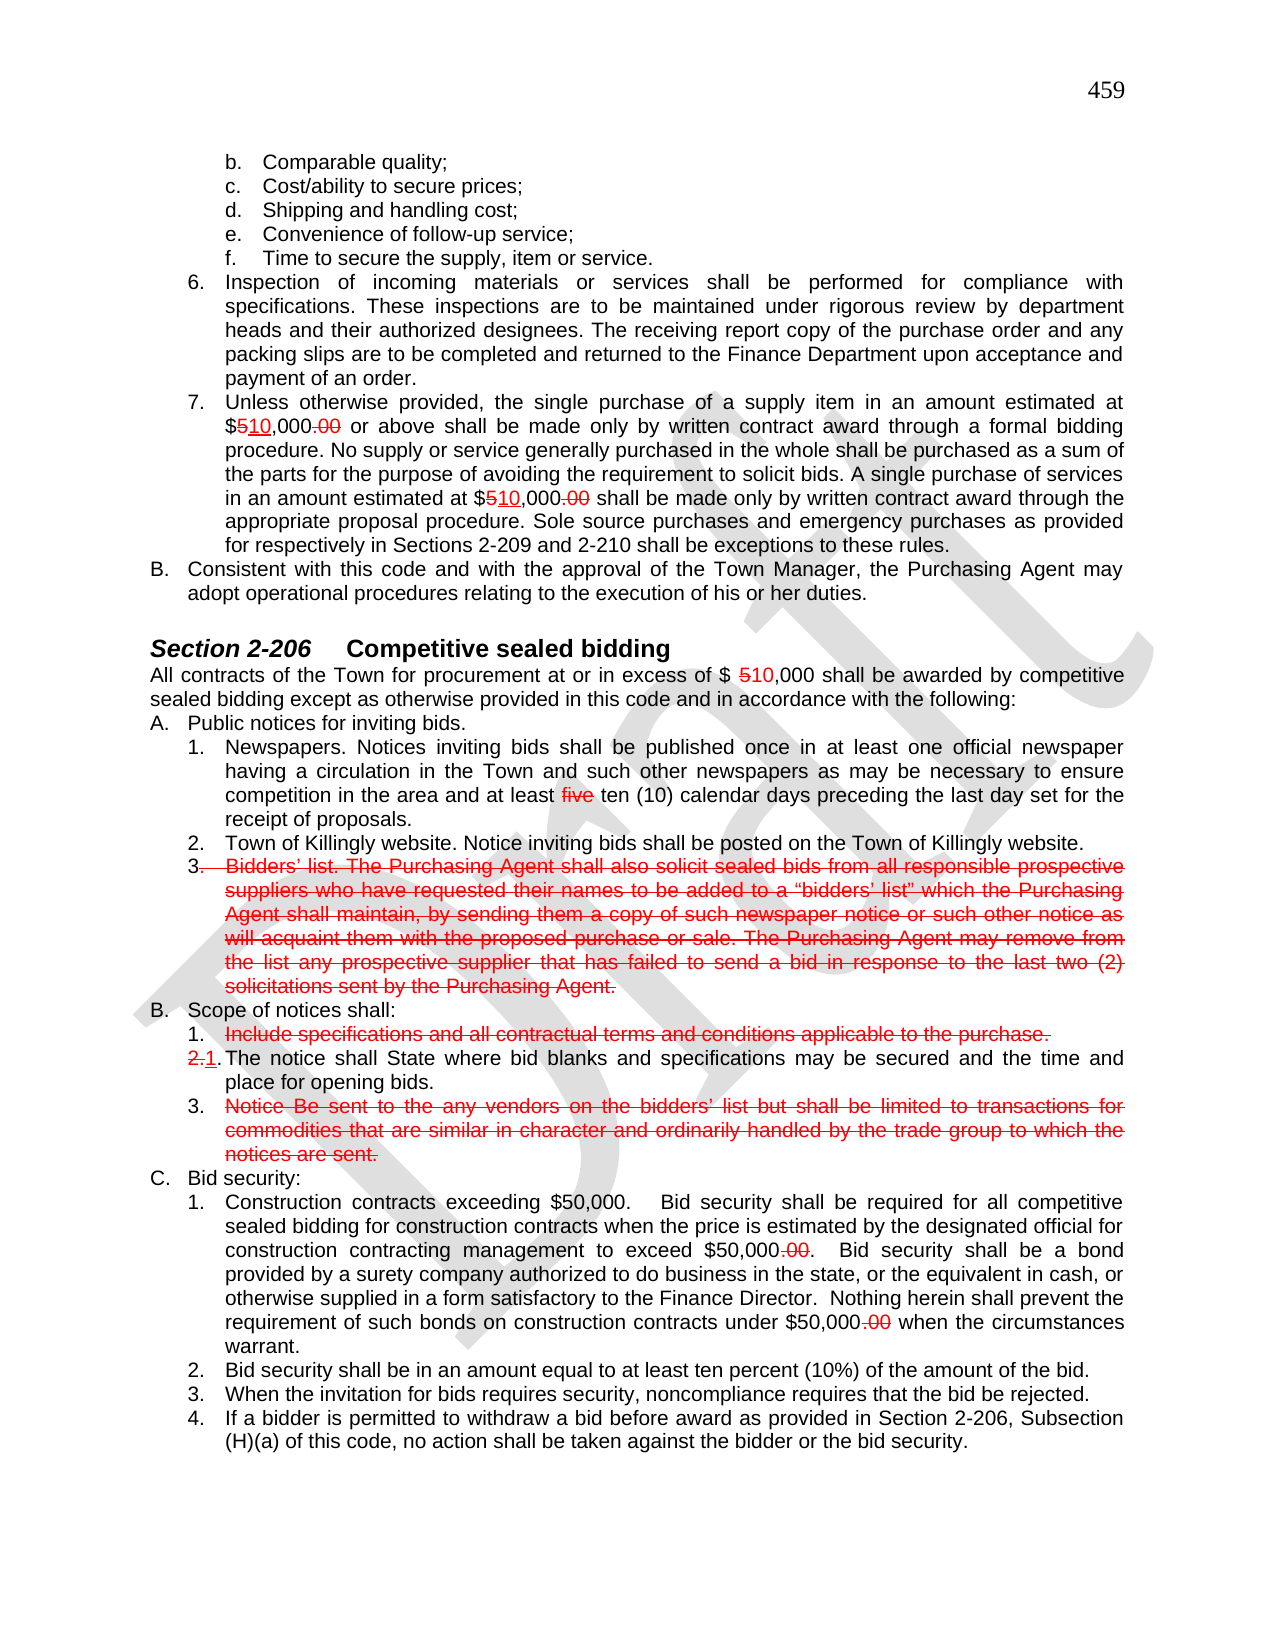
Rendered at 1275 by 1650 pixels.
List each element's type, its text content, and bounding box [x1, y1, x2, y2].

text e. Convenience of follow-up service; [225, 222, 1125, 246]
text f. Time to secure the supply, item or service. [225, 246, 1125, 270]
text d. Shipping and handling cost; [225, 198, 1125, 222]
text 1. Include specifications and all contractual terms and conditions applicable to the purchase. [187, 1022, 1125, 1046]
text C. Bid security: [150, 1166, 1125, 1190]
text c. Cost/ability to secure prices; [225, 174, 1125, 198]
text 1. Construction contracts exceeding $50,000. Bid security shall be required for all competitive sealed bidding for construction contracts when the price is estimated by the designated official for construction contracting management to exceed $50,000.00. Bid security shall be a bond provided by a surety company authorized to do business in the state, or the equivalent in cash, or otherwise supplied in a form satisfactory to the Finance Director. Nothing herein shall prevent the requirement of such bonds on construction contracts under $50,000.00 when the circumstances warrant. [187, 1190, 1125, 1357]
text b. Comparable quality; [225, 150, 1125, 174]
text B. Scope of notices shall: [150, 998, 1125, 1022]
text 7. Unless otherwise provided, the single purchase of a supply item in an amount estimated at $510,000.00 or above shall be made only by written contract award through a formal bidding procedure. No supply or service generally purchased in the whole shall be purchased as a sum of the parts for the purpose of avoiding the requirement to solicit bids. A single purchase of services in an amount estimated at $510,000.00 shall be made only by written contract award through the appropriate proposal procedure. Sole source purchases and emergency purchases as provided for respectively in Sections 2-209 and 2-210 shall be exceptions to these rules. [187, 389, 1125, 557]
text 6. Inspection of incoming materials or services shall be performed for compliance with specifications. These inspections are to be maintained under rigorous review by department heads and their authorized designees. The receiving report copy of the purchase order and any packing slips are to be completed and returned to the Finance Department upon acceptance and payment of an order. [187, 270, 1125, 389]
text 2. Town of Killingly website. Notice inviting bids shall be posted on the Town of Killingly website. [187, 830, 1125, 854]
text 3. Bidders’ list. The Purchasing Agent shall also solicit sealed bids from all responsible prospective suppliers who have requested their names to be added to a “bidders’ list” which the Purchasing Agent shall maintain, by sending them a copy of such newspaper notice or such other notice as will acquaint them with the proposed purchase or sale. The Purchasing Agent may remove from the list any prospective supplier that has failed to send a bid in response to the last two (2) solicitations sent by the Purchasing Agent. [187, 854, 1125, 998]
text A. Public notices for inviting bids. [150, 711, 1125, 734]
text 4. If a bidder is permitted to withdraw a bid before award as provided in Section 2-206, Subsection (H)(a) of this code, no action shall be taken against the bidder or the bid security. [187, 1405, 1125, 1453]
text 2.1. The notice shall State where bid blanks and specifications may be secured and the time and place for opening bids. [187, 1046, 1125, 1094]
text 3. Notice Be sent to the any vendors on the bidders’ list but shall be limited to transactions for commodities that are similar in character and ordinarily handled by the trade group to which the notices are sent. [187, 1094, 1125, 1166]
text All contracts of the Town for procurement at or in excess of $ 510,000 shall be awarded by competitive sealed bidding except as otherwise provided in this code and in accordance with the following: [150, 663, 1125, 711]
text B. Consistent with this code and with the approval of the Town Manager, the Purchasing Agent may adopt operational procedures relating to the execution of his or her duties. [150, 557, 1125, 605]
text 3. When the invitation for bids requires security, noncompliance requires that the bid be rejected. [187, 1381, 1125, 1405]
text Section 2-206 Competitive sealed bidding [150, 634, 1125, 663]
text 2. Bid security shall be in an amount equal to at least ten percent (10%) of the amount of the bid. [187, 1357, 1125, 1381]
text 1. Newspapers. Notices inviting bids shall be published once in at least one official newspaper having a circulation in the Town and such other newspapers as may be necessary to ensure competition in the area and at least calendar days preceding the last day set for the receipt of proposals. [187, 734, 1125, 830]
